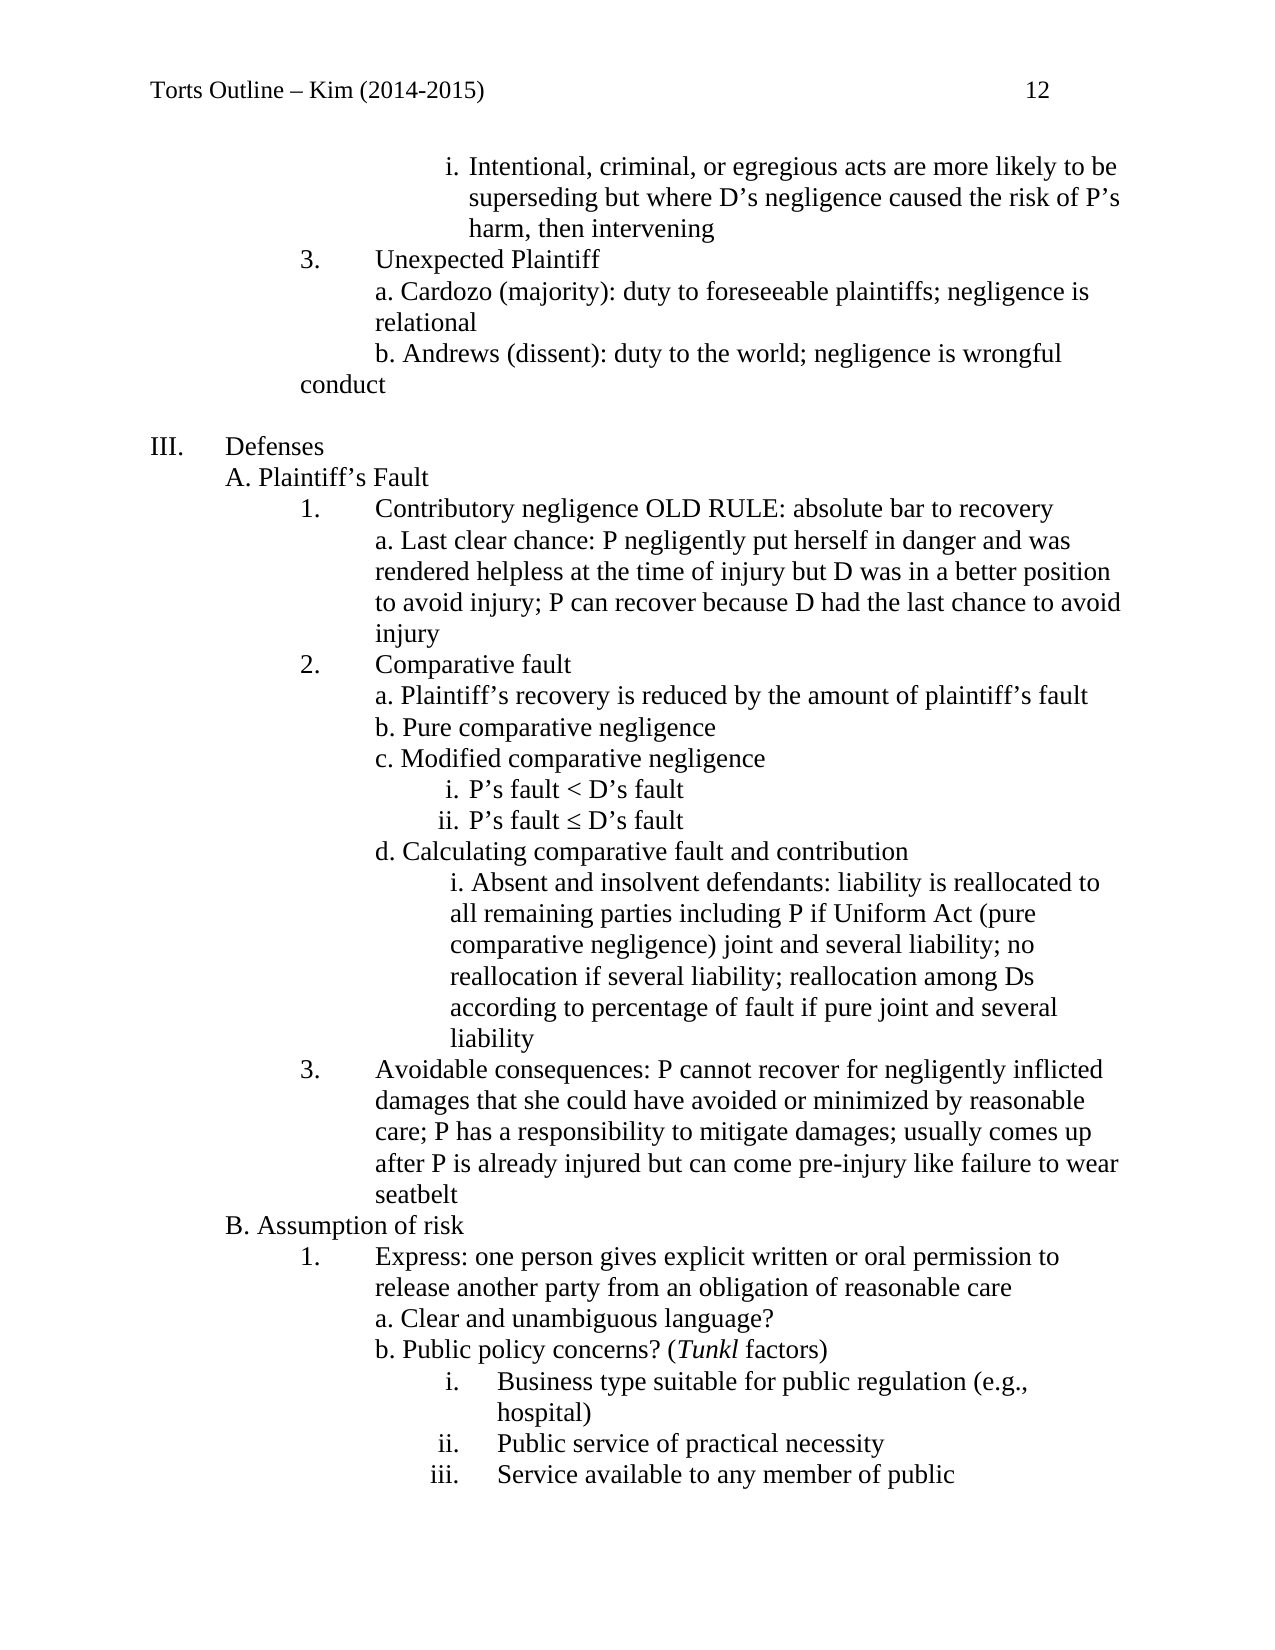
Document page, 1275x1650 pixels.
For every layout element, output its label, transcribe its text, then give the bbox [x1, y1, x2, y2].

text b. Andrews (dissent): duty to the world; negligence is wrongful conduct [300, 337, 1125, 399]
text III. Defenses [150, 430, 1125, 461]
text i. Absent and insolvent defendants: liability is reallocated to all remaining parties including P if Uniform Act (pure comparative negligence) joint and several liability; no reallocation if several liability; reallocation among Ds according to percentage of fault if pure joint and several liability [450, 866, 1125, 1053]
list P’s fault < D’s fault [459, 773, 1125, 804]
text 1. Express: one person gives explicit written or oral permission to release another party from an obligation of reasonable care [300, 1240, 1125, 1302]
text a. Plaintiff’s recovery is reduced by the amount of plaintiff’s fault [300, 679, 1125, 711]
text b. Pure comparative negligence [300, 711, 1125, 742]
list Intentional, criminal, or egregious acts are more likely to be superseding but where D’s negligence caused the risk of P’s harm, then intervening [459, 150, 1125, 243]
text d. Calculating comparative fault and contribution [300, 835, 1125, 866]
text c. Modified comparative negligence [300, 742, 1125, 773]
text 3. Unexpected Plaintiff [225, 243, 1125, 274]
text 2. Comparative fault [225, 648, 1125, 679]
text a. Clear and unambiguous language? [300, 1302, 1125, 1333]
text 1. Contributory negligence OLD RULE: absolute bar to recovery [225, 493, 1125, 524]
list Public service of practical necessity [459, 1427, 1125, 1458]
text B. Assumption of risk [225, 1209, 1125, 1240]
text a. Last clear chance: P negligently put herself in danger and was rendered helpless at the time of injury but D was in a better position to avoid injury; P can recover because D had the last chance to avoid injury [375, 524, 1125, 648]
list Service available to any member of public [459, 1458, 1125, 1489]
text b. Public policy concerns? (Tunkl factors) [300, 1333, 1125, 1365]
text a. Cardozo (majority): duty to foreseeable plaintiffs; negligence is relational [375, 274, 1125, 337]
list P’s fault ≤ D’s fault [459, 804, 1125, 835]
text A. Plaintiff’s Fault [150, 461, 1125, 493]
text 3. Avoidable consequences: P cannot recover for negligently inflicted damages that she could have avoided or minimized by reasonable care; P has a responsibility to mitigate damages; usually comes up after P is already injured but can come pre-injury like failure to wear seatbelt [300, 1053, 1125, 1209]
list Business type suitable for public regulation (e.g., hospital) [459, 1365, 1125, 1427]
